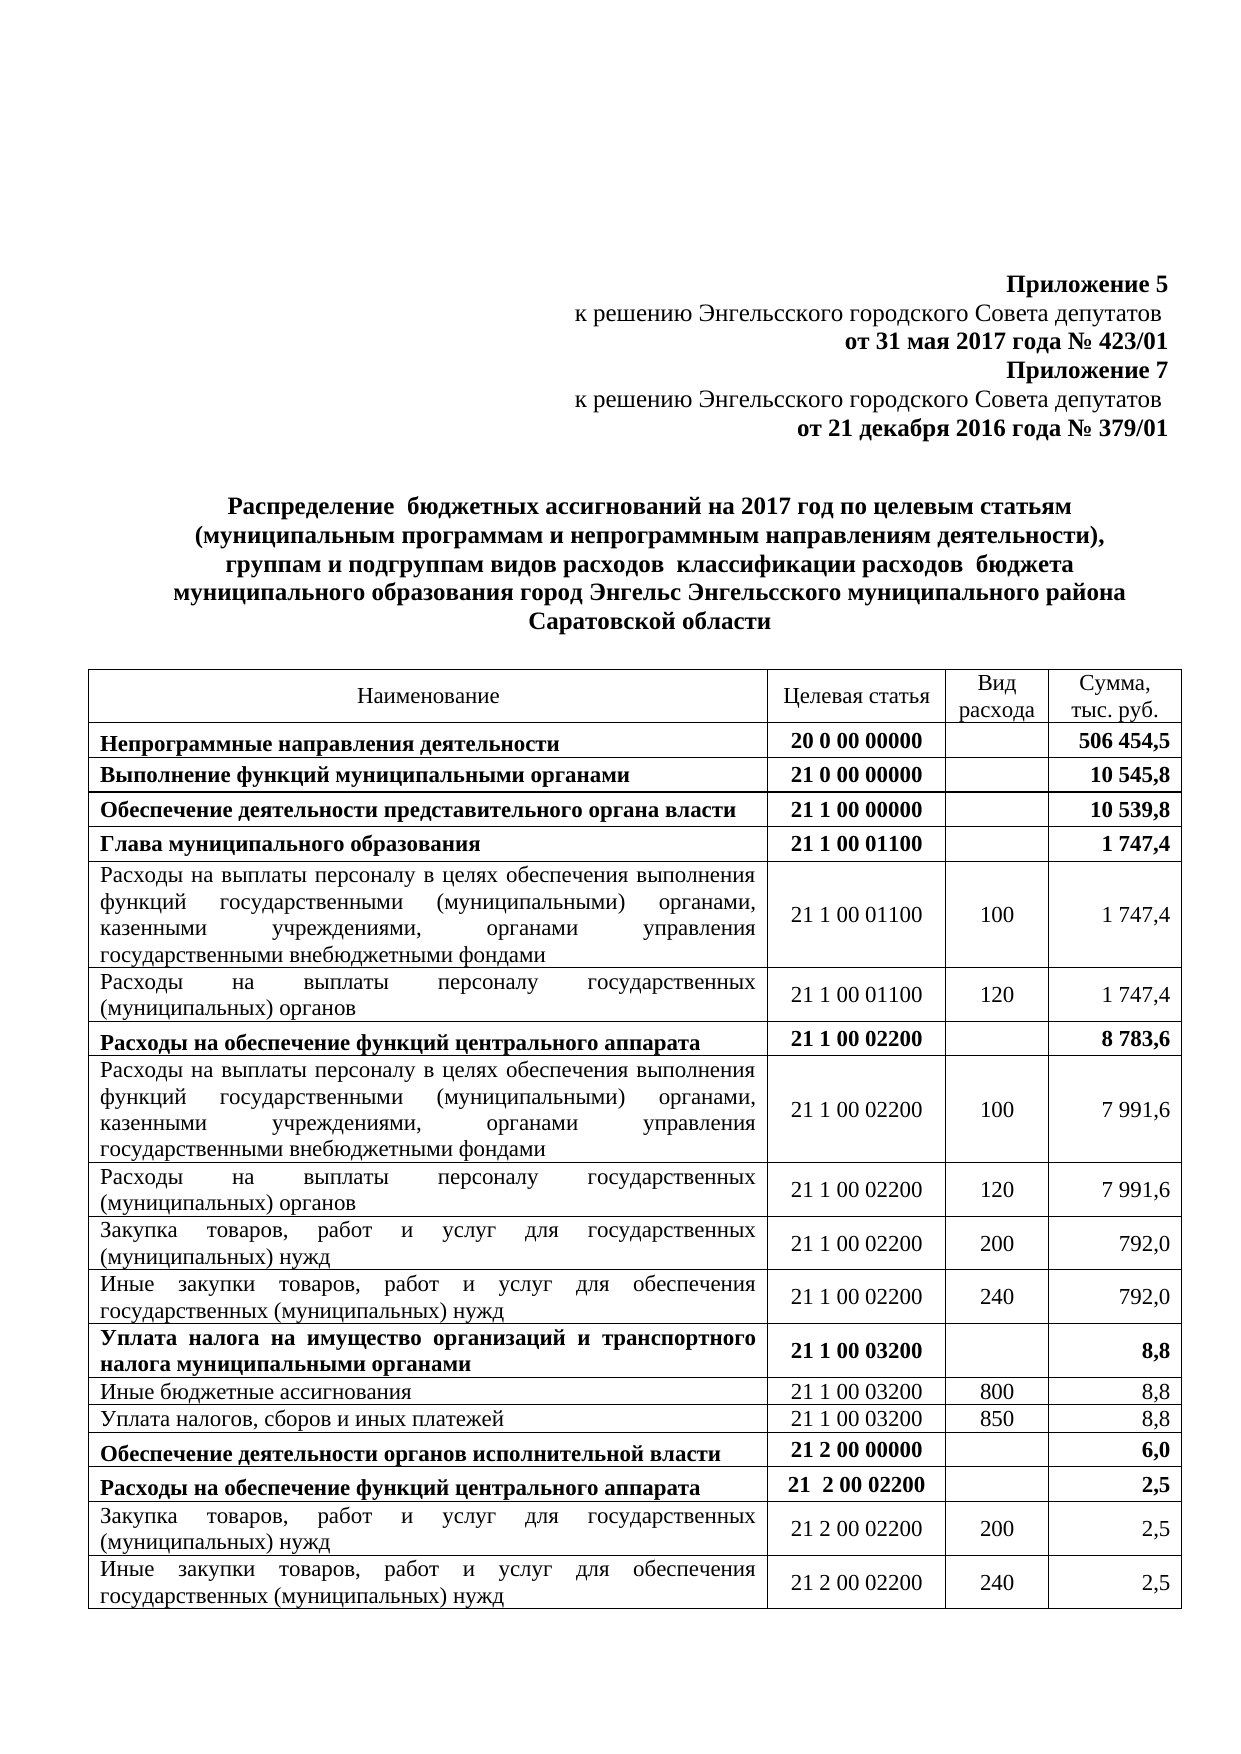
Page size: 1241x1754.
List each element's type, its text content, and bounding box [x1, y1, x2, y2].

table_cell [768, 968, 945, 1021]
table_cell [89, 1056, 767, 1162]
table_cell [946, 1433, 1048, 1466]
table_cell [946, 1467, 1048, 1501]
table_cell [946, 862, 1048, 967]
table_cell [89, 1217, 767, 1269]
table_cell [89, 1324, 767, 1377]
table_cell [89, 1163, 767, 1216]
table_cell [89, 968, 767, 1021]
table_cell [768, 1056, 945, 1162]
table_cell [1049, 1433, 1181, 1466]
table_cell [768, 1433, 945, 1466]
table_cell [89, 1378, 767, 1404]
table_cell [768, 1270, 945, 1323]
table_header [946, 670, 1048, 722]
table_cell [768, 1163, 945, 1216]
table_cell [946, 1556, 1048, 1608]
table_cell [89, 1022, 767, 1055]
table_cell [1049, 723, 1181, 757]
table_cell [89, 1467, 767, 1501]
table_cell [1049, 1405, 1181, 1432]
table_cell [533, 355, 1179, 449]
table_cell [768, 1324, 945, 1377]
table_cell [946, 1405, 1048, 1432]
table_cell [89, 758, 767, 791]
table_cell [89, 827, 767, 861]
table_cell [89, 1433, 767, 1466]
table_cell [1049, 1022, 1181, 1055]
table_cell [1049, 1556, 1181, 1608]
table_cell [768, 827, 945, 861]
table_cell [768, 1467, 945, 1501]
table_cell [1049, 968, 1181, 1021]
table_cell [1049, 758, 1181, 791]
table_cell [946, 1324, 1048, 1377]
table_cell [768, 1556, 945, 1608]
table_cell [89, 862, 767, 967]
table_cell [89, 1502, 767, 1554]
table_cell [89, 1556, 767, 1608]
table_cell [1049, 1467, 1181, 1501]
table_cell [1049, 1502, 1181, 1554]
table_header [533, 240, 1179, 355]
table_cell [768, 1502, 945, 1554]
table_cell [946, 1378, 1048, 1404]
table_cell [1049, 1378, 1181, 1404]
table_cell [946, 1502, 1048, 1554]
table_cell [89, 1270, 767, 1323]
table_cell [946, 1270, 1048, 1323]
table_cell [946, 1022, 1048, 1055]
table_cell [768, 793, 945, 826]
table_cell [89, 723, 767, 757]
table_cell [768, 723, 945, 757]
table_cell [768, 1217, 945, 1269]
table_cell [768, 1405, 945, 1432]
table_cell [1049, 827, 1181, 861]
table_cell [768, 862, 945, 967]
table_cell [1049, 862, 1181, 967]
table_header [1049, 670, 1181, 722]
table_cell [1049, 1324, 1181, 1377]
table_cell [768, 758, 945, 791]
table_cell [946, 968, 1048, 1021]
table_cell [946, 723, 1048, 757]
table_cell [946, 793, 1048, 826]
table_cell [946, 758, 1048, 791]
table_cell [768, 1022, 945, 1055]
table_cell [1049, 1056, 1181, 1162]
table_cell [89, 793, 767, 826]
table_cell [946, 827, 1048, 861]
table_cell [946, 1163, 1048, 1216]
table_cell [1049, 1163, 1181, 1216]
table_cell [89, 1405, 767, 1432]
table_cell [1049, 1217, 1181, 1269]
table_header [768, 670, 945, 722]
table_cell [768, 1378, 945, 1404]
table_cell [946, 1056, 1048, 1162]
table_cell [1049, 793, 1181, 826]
text Распределение бюджетных ассигнований на 2017 год по целевым статьям (муниципальным программам и непрограммным направлениям деятельности), группам и подгруппам видов расходов классификации расходов бюджета муниципального образования город Энгельс Энгельсского муниципального района Саратовской области [148, 491, 1152, 635]
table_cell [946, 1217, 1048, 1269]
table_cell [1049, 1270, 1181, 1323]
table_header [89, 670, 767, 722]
